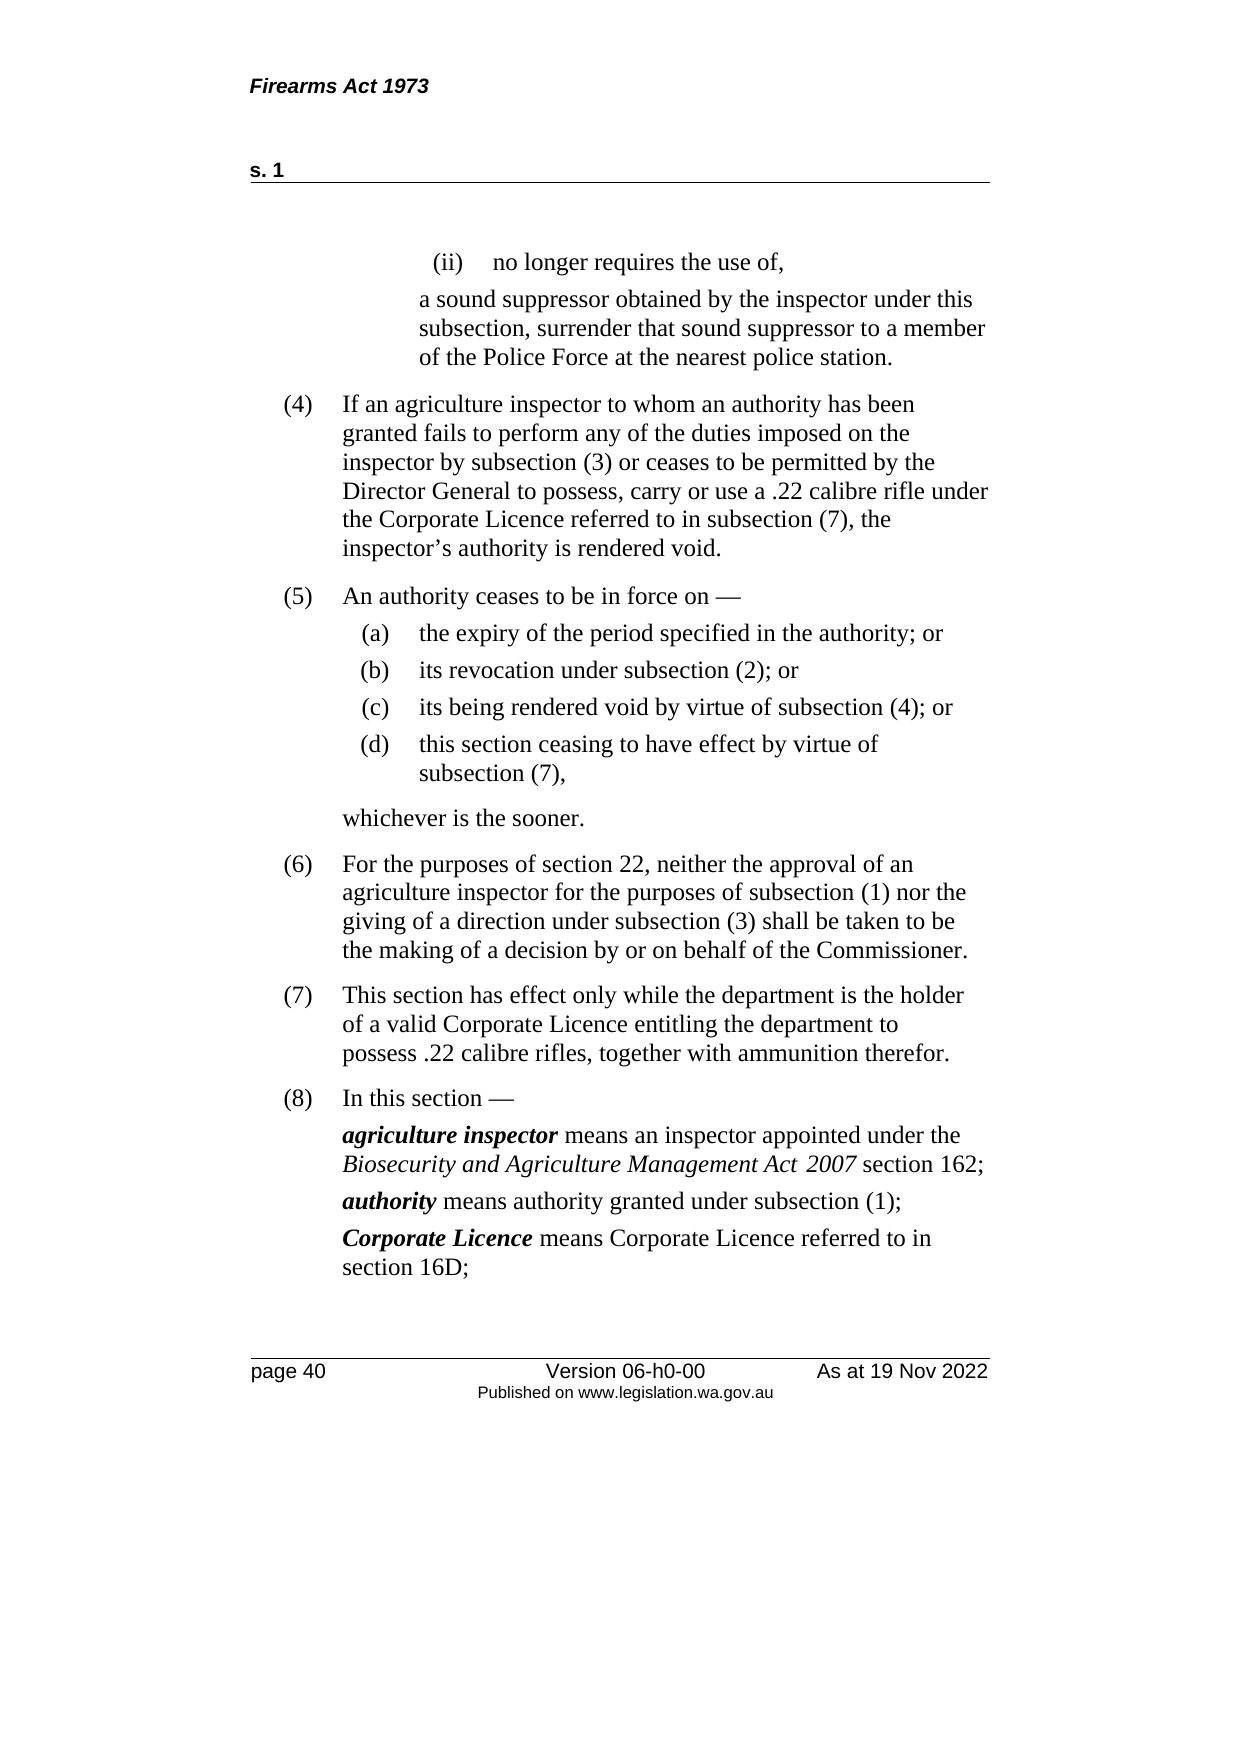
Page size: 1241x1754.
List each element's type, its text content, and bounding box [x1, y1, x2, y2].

text agriculture inspector means an inspector appointed under the Biosecurity and Agriculture Management Act 2007 section 162; [251, 1120, 990, 1178]
text (b) its revocation under subsection (2); or [251, 655, 990, 684]
text a sound suppressor obtained by the inspector under this subsection, surrender that sound suppressor to a member of the Police Force at the nearest police station. [251, 284, 990, 371]
text (5) An authority ceases to be in force on — [251, 581, 990, 609]
text (ii) no longer requires the use of, [251, 247, 990, 276]
text Corporate Licence means Corporate Licence referred to in section 16D; [251, 1223, 990, 1281]
text (c) its being rendered void by virtue of subsection (4); or [251, 692, 990, 721]
text (8) In this section — [251, 1083, 990, 1112]
text (6) For the purposes of section 22, neither the approval of an agriculture inspector for the purposes of subsection (1) nor the giving of a direction under subsection (3) shall be taken to be the making of a decision by or on behalf of the Commissioner. [251, 849, 990, 964]
text (d) this section ceasing to have effect by virtue of subsection (7), [251, 729, 990, 787]
text (7) This section has effect only while the department is the holder of a valid Corporate Licence entitling the department to possess .22 calibre rifles, together with ammunition therefor. [251, 980, 990, 1067]
text (a) the expiry of the period specified in the authority; or [251, 618, 990, 647]
text authority means authority granted under subsection (1); [251, 1186, 990, 1215]
text whichever is the sooner. [251, 803, 990, 832]
text (4) If an agriculture inspector to whom an authority has been granted fails to perform any of the duties imposed on the inspector by subsection (3) or ceases to be permitted by the Director General to possess, carry or use a .22 calibre rifle under the Corporate Licence referred to in subsection (7), the inspector’s authority is rendered void. [251, 389, 990, 562]
